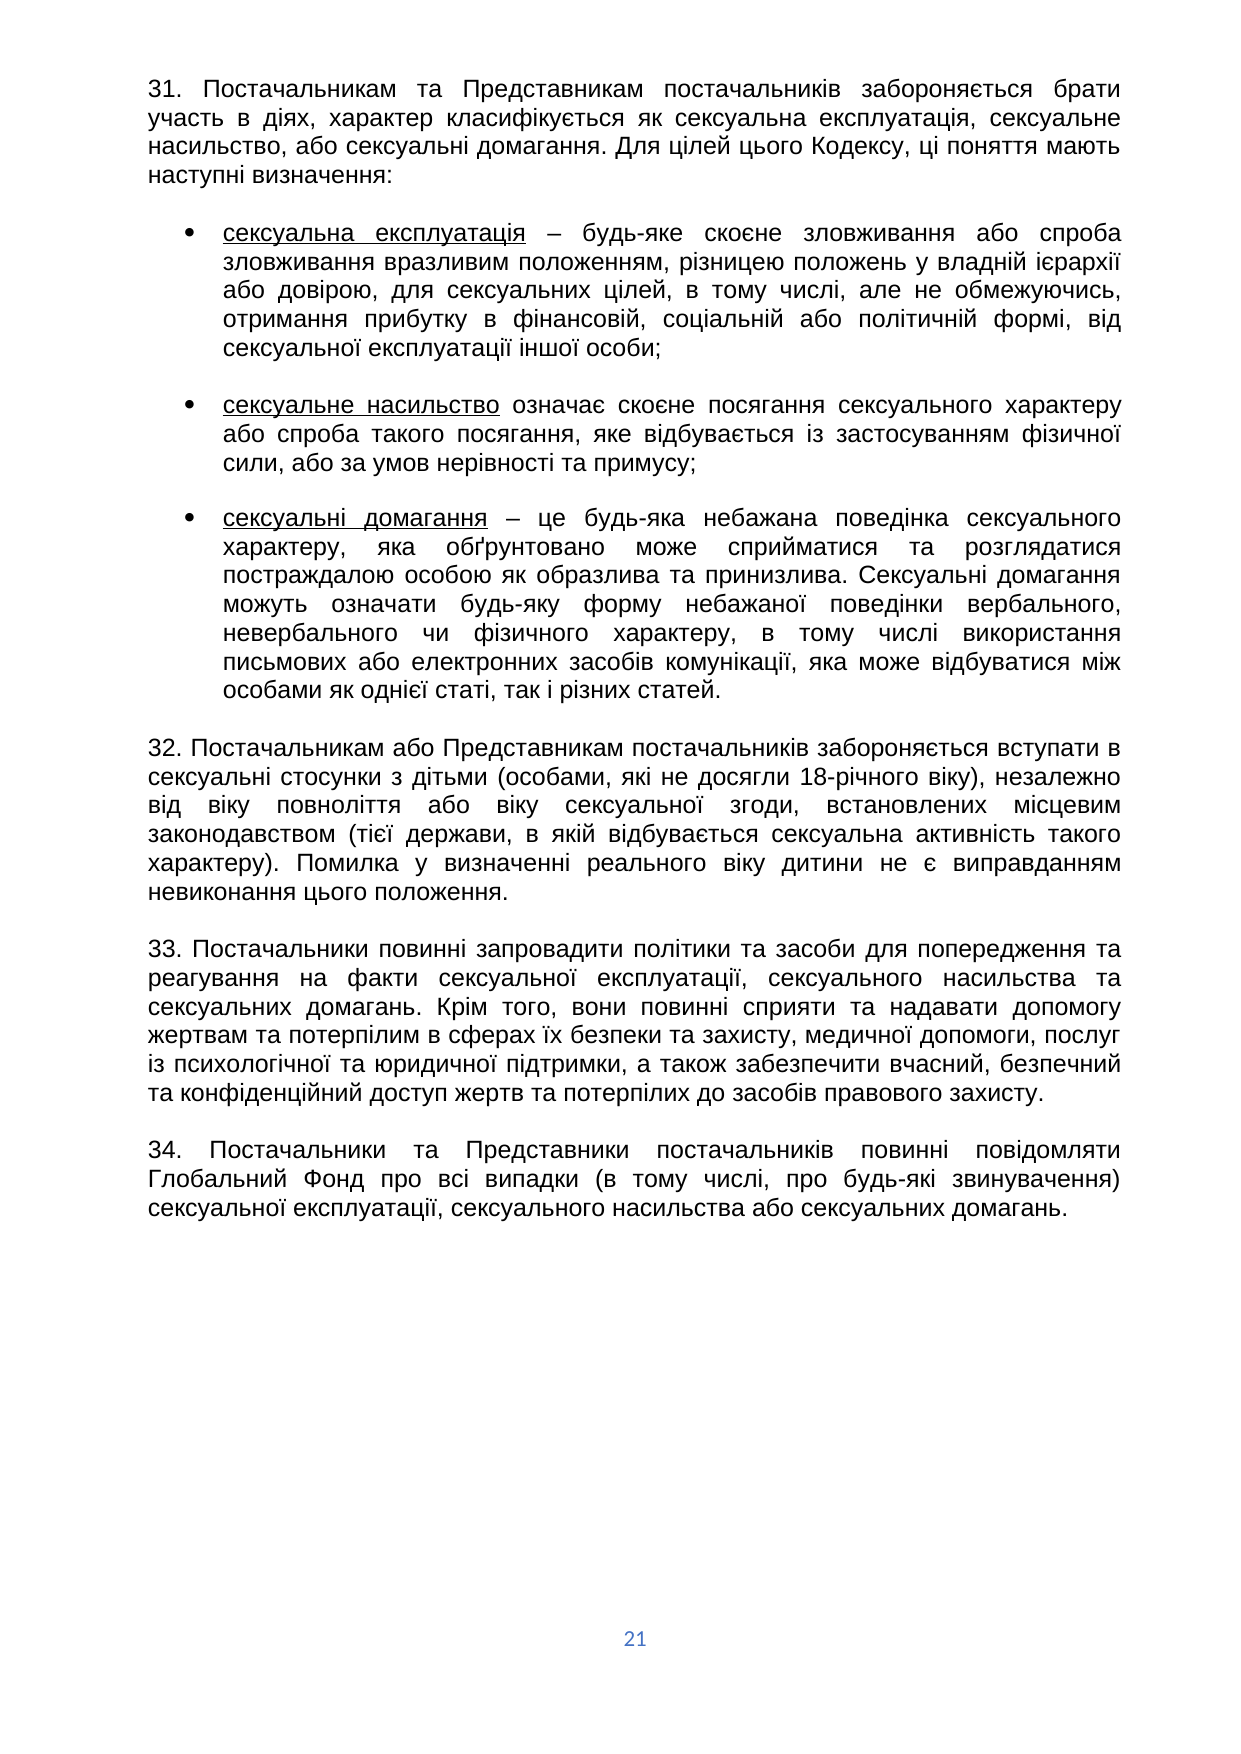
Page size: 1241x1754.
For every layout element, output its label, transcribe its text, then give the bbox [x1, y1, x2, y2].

list сексуальне насильство означає скоєне посягання сексуального характеру або спроба такого посягання, яке відбувається із застосуванням фізичної сили, або за умов нерівності та примусу; [185, 390, 1122, 477]
text 33. Постачальники повинні запровадити політики та засоби для попередження та реагування на факти сексуальної експлуатації, сексуального насильства та сексуальних домагань. Крім того, вони повинні сприяти та надавати допомогу жертвам та потерпілим в сферах їх безпеки та захисту, медичної допомоги, послуг із психологічної та юридичної підтримки, а також забезпечити вчасний, безпечний та конфіденційний доступ жертв та потерпілих до засобів правового захисту. [148, 934, 1122, 1107]
list сексуальна експлуатація – будь-яке скоєне зловживання або спроба зловживання вразливим положенням, різницею положень у владній ієрархії або довірою, для сексуальних цілей, в тому числі, але не обмежуючись, отримання прибутку в фінансовій, соціальній або політичній формі, від сексуальної експлуатації іншої особи; [185, 218, 1122, 361]
text 34. Постачальники та Представники постачальників повинні повідомляти Глобальний Фонд про всі випадки (в тому числі, про будь-які звинувачення) сексуальної експлуатації, сексуального насильства або сексуальних домагань. [148, 1136, 1122, 1222]
list сексуальні домагання – це будь-яка небажана поведінка сексуального характеру, яка обґрунтовано може сприйматися та розглядатися постраждалою особою як образлива та принизлива. Сексуальні домагання можуть означати будь-яку форму небажаної поведінки вербального, невербального чи фізичного характеру, в тому числі використання письмових або електронних засобів комунікації, яка може відбуватися між особами як однієї статі, так і різних статей. [185, 503, 1122, 704]
text 31. Постачальникам та Представникам постачальників забороняється брати участь в діях, характер класифікується як сексуальна експлуатація, сексуальне насильство, або сексуальні домагання. Для цілей цього Кодексу, ці поняття мають наступні визначення: [148, 74, 1122, 189]
text 32. Постачальникам або Представникам постачальників забороняється вступати в сексуальні стосунки з дітьми (особами, які не досягли 18-річного віку), незалежно від віку повноліття або віку сексуальної згоди, встановлених місцевим законодавством (тієї держави, в якій відбувається сексуальна активність такого характеру). Помилка у визначенні реального віку дитини не є виправданням невиконання цього положення. [148, 733, 1122, 906]
